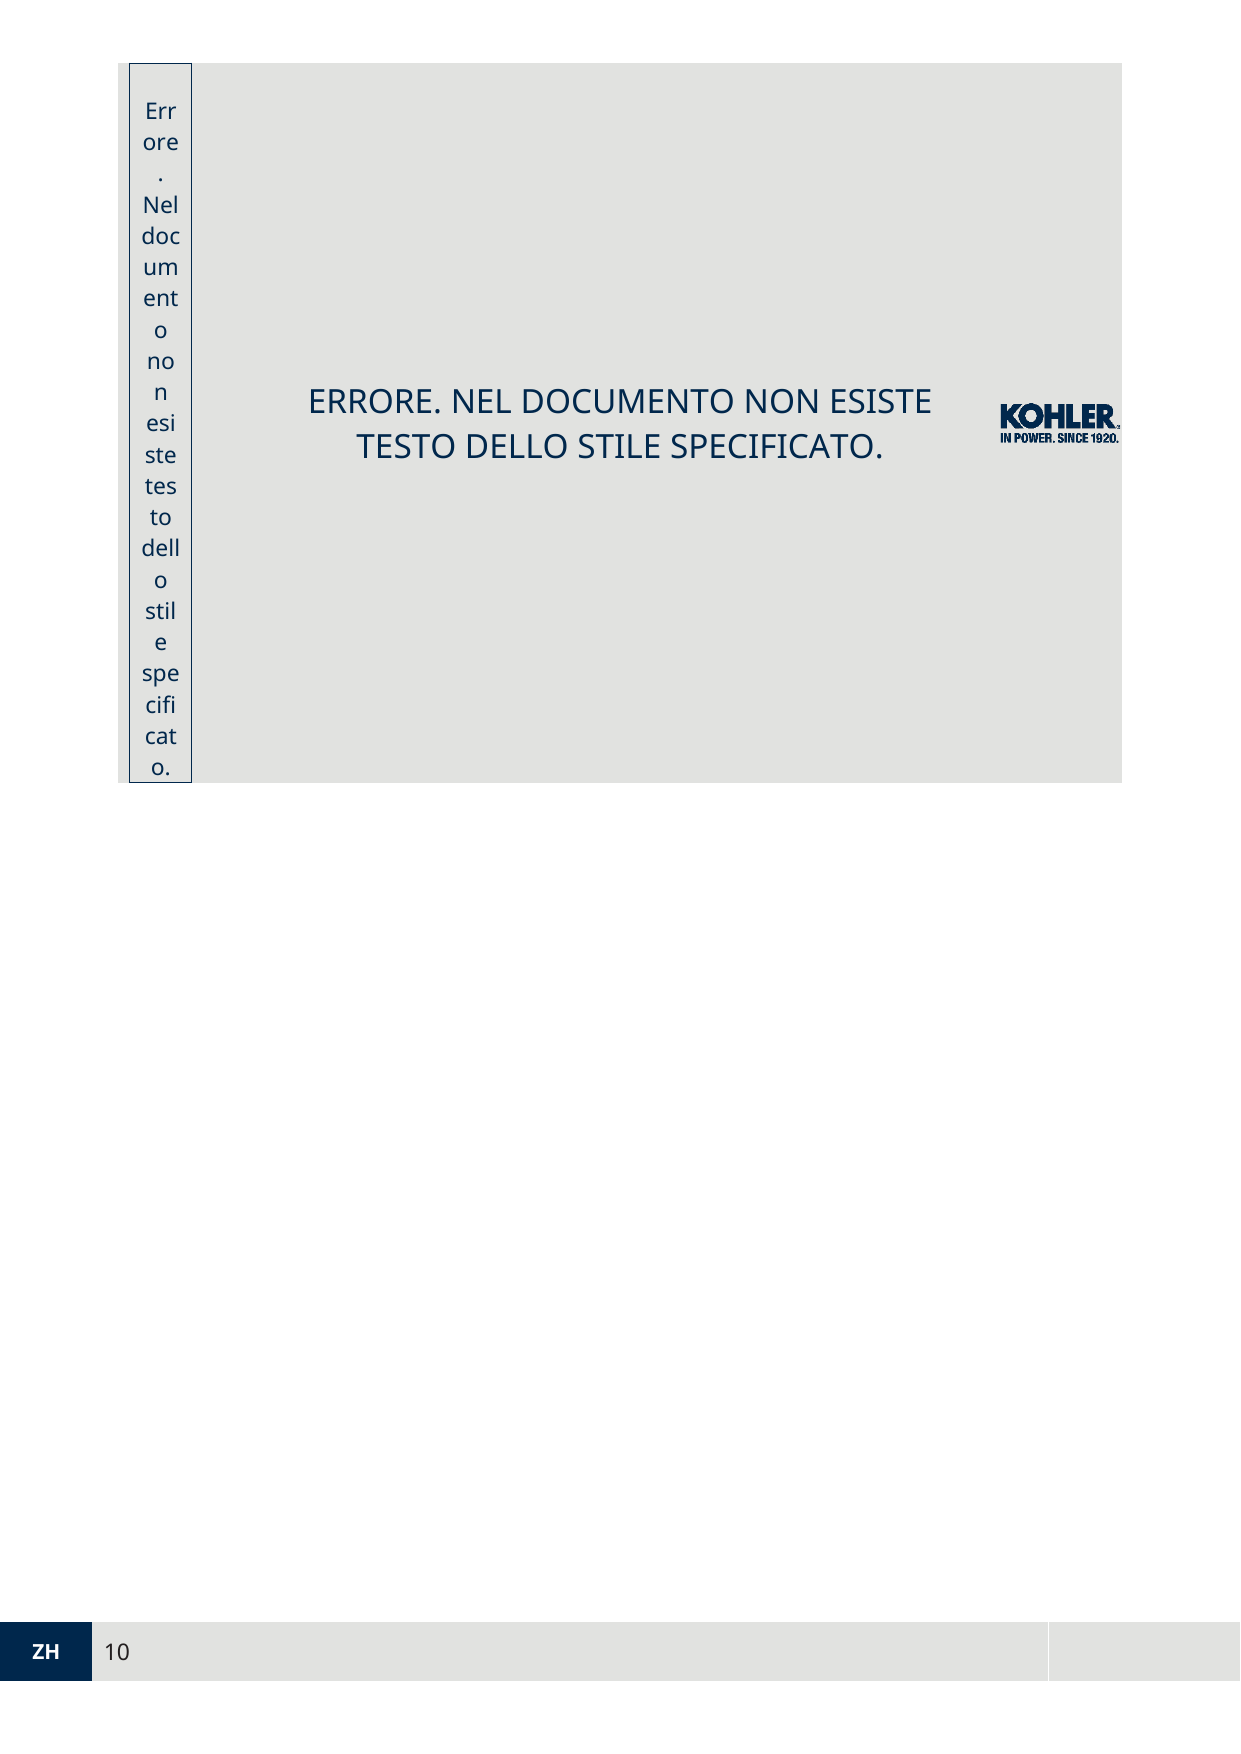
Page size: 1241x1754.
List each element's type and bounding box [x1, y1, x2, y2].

picture [1000, 403, 1121, 443]
